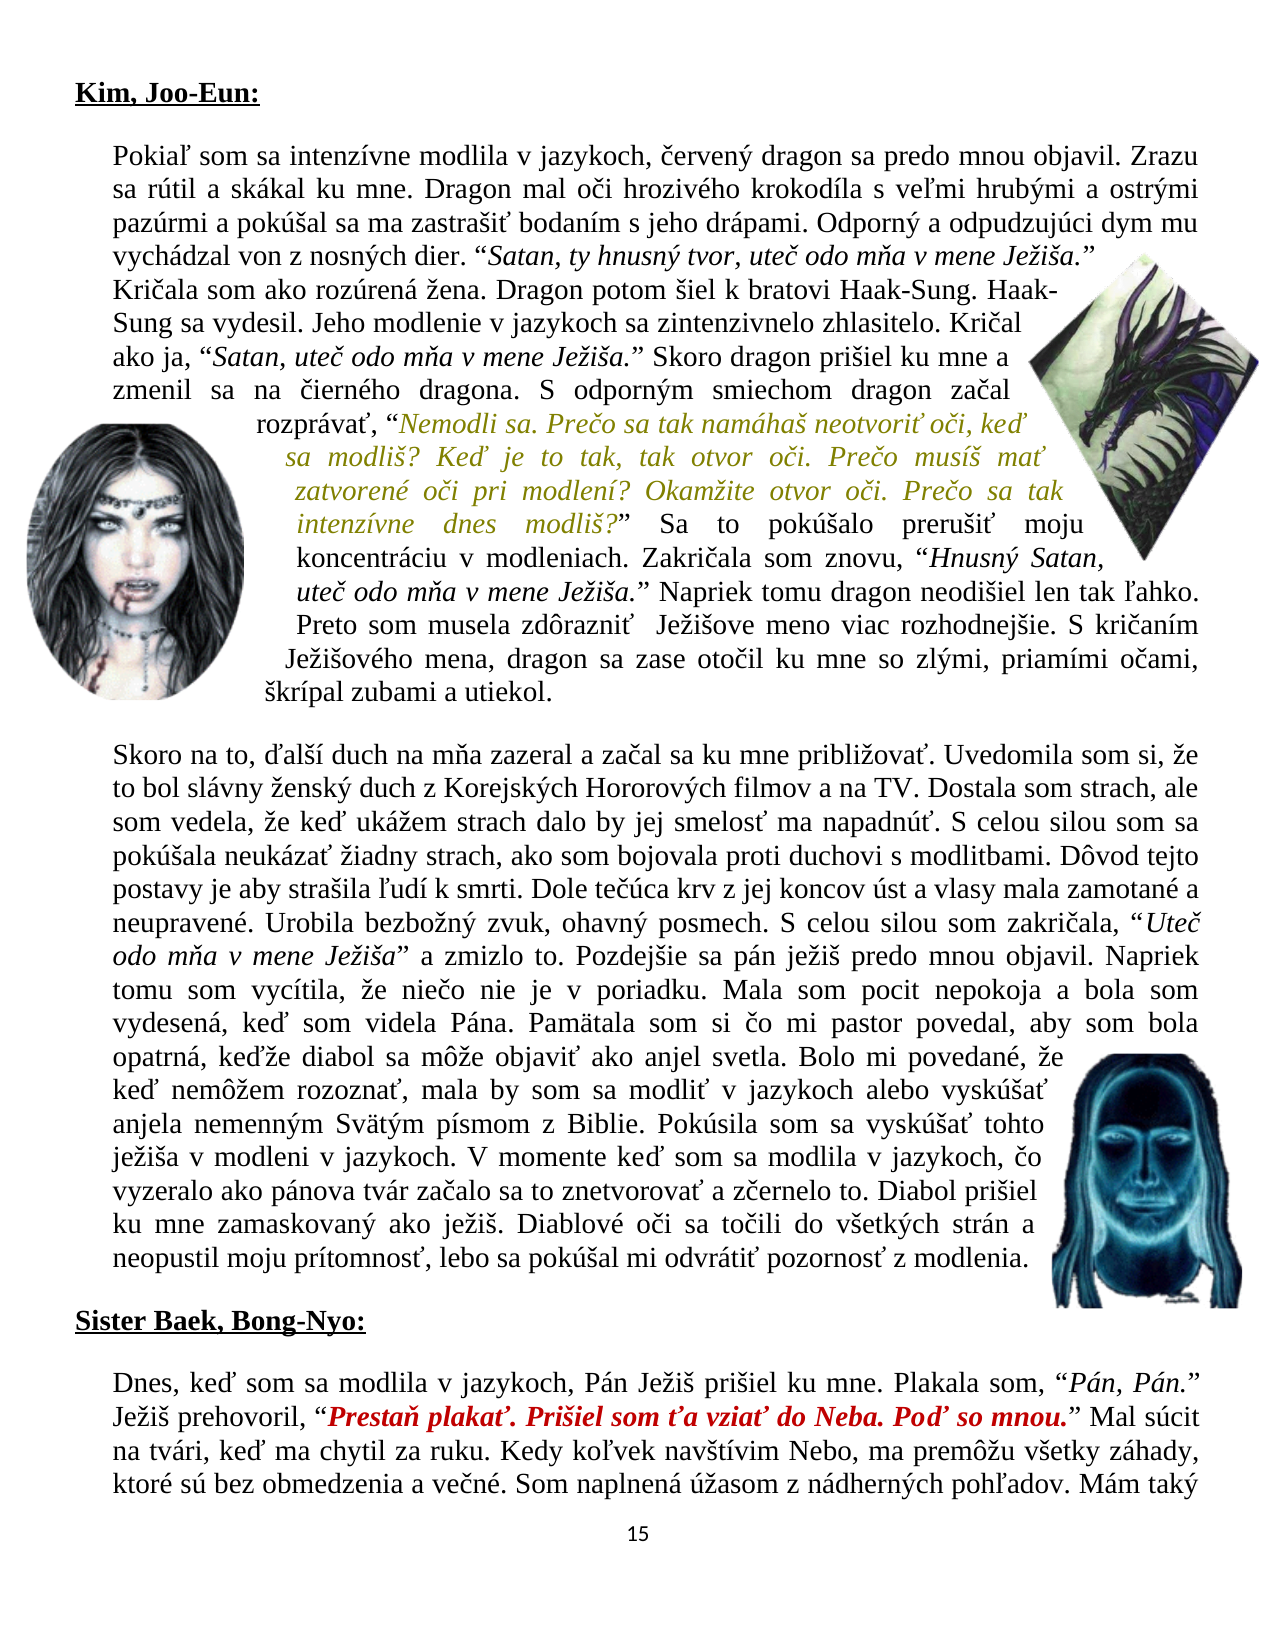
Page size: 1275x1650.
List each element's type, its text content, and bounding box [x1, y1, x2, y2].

text Sister Baek, Bong-Nyo: [75, 1303, 1200, 1336]
picture [1051, 1053, 1243, 1309]
picture [26, 423, 244, 701]
text Kim, Joo-Eun: [75, 75, 1200, 108]
text Skoro na to, ďalší duch na mňa zazeral a začal sa ku mne približovať. Uvedomila som si, že to bol slávny ženský duch z Korejských Hororových filmov a na TV. Dostala som strach, ale som vedela, že keď ukážem strach dalo by jej smelosť ma napadnúť. S celou silou som sa pokúšala neukázať žiadny strach, ako som bojovala proti duchovi s modlitbami. Dôvod tejto postavy je aby strašila ľudí k smrti. Dole tečúca krv z jej koncov úst a vlasy mala zamotané a neupravené. Urobila bezbožný zvuk, ohavný posmech. S celou silou som zakričala, “Uteč odo mňa v mene Ježiša” a zmizlo to. Pozdejšie sa pán ježiš predo mnou objavil. Napriek tomu som vycítila, že niečo nie je v poriadku. Mala som pocit nepokoja a bola som vydesená, keď som videla Pána. Pamätala som si čo mi pastor povedal, aby som bola opatrná, keďže diabol sa môže objaviť ako anjel svetla. Bolo mi povedané, že keď nemôžem rozoznať, mala by som sa modliť v jazykoch alebo vyskúšať anjela nemenným Svätým písmom z Biblie. Pokúsila som sa vyskúšať tohto ježiša v modleni v jazykoch. V momente keď som sa modlila v jazykoch, čo vyzeralo ako pánova tvár začalo sa to znetvorovať a zčernelo to. Diabol prišiel ku mne zamaskovaný ako ježiš. Diablové oči sa točili do všetkých strán a neopustil moju prítomnosť, lebo sa pokúšal mi odvrátiť pozornosť z modlenia. [112, 737, 1200, 1274]
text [112, 1366, 1200, 1500]
text Pokiaľ som sa intenzívne modlila v jazykoch, červený dragon sa predo mnou objavil. Zrazu sa rútil a skákal ku mne. Dragon mal oči hrozivého krokodíla s veľmi hrubými a ostrými pazúrmi a pokúšal sa ma zastrašiť bodaním s jeho drápami. Odporný a odpudzujúci dym mu vychádzal von z nosných dier. “Satan, ty hnusný tvor, uteč odo mňa v mene Ježiša.” Kričala som ako rozúrená žena. Dragon potom šiel k bratovi Haak-Sung. Haak-Sung sa vydesil. Jeho modlenie v jazykoch sa zintenzivnelo zhlasitelo. Kričal ako ja, “Satan, uteč odo mňa v mene Ježiša.” Skoro dragon prišiel ku mne a zmenil sa na čierného dragona. S odporným smiechom dragon začal rozprávať, “Nemodli sa. Prečo sa tak namáhaš neotvoriť oči, keď sa modliš? Keď je to tak, tak otvor oči. Prečo musíš mať zatvorené oči pri modlení? Okamžite otvor oči. Prečo sa tak intenzívne dnes modliš?” Sa to pokúšalo prerušiť moju koncentráciu v modleniach. Zakričala som znovu, “Hnusný Satan, uteč odo mňa v mene Ježiša.” Napriek tomu dragon neodišiel len tak ľahko. Preto som musela zdôrazniť Ježišove meno viac rozhodnejšie. S kričaním Ježišového mena, dragon sa zase otočil ku mne so zlými, priamími očami, škrípal zubami a utiekol. [112, 138, 1200, 708]
picture [1028, 252, 1259, 559]
